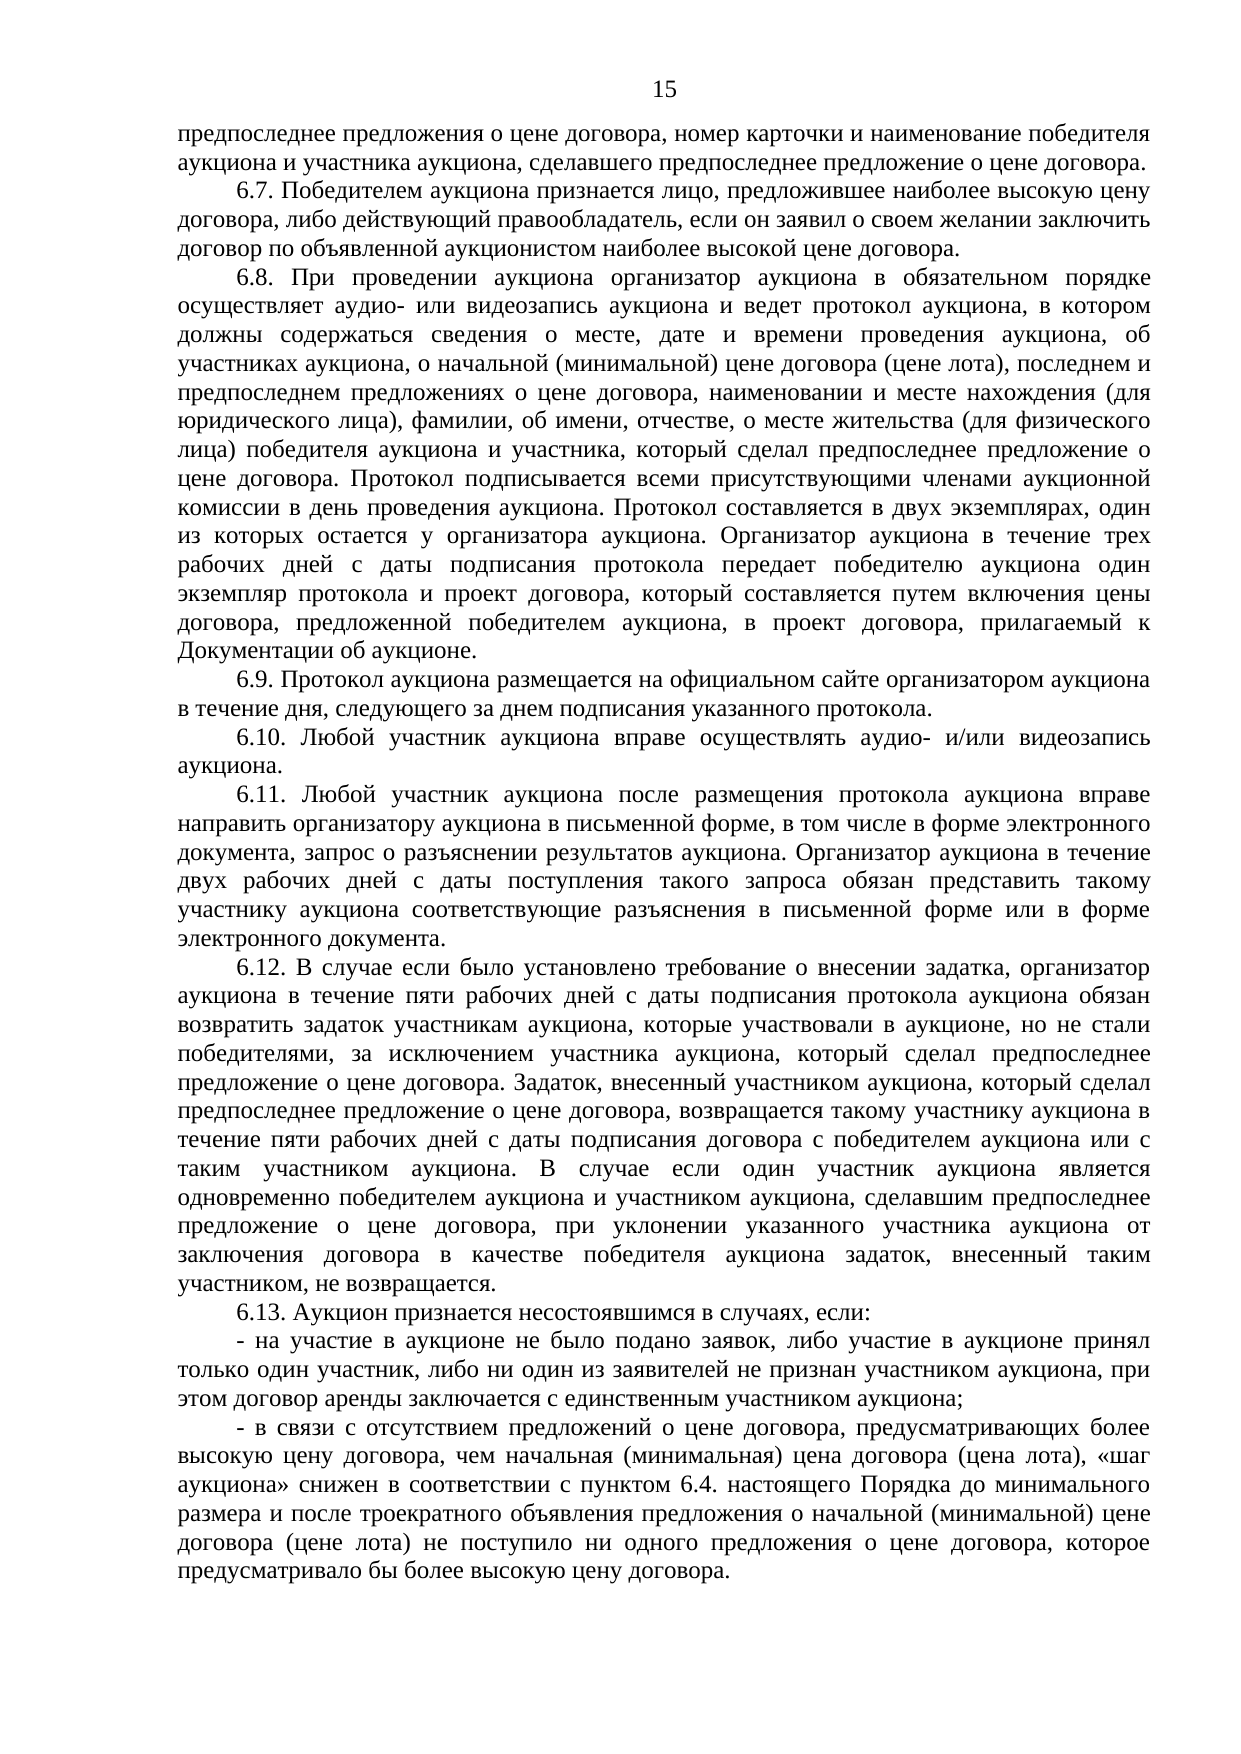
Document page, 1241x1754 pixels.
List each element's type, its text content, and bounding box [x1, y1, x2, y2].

text 6.7. Победителем аукциона признается лицо, предложившее наиболее высокую цену договора, либо действующий правообладатель, если он заявил о своем желании заключить договор по объявленной аукционистом наиболее высокой цене договора. [177, 176, 1152, 262]
text 6.11. Любой участник аукциона после размещения протокола аукциона вправе направить организатору аукциона в письменной форме, в том числе в форме электронного документа, запрос о разъяснении результатов аукциона. Организатор аукциона в течение двух рабочих дней с даты поступления такого запроса обязан представить такому участнику аукциона соответствующие разъяснения в письменной форме или в форме электронного документа. [177, 779, 1152, 952]
text - на участие в аукционе не было подано заявок, либо участие в аукционе принял только один участник, либо ни один из заявителей не признан участником аукциона, при этом договор аренды заключается с единственным участником аукциона; [177, 1326, 1152, 1412]
text 6.8. При проведении аукциона организатор аукциона в обязательном порядке осуществляет аудио- или видеозапись аукциона и ведет протокол аукциона, в котором должны содержаться сведения о месте, дате и времени проведения аукциона, об участниках аукциона, о начальной (минимальной) цене договора (цене лота), последнем и предпоследнем предложениях о цене договора, наименовании и месте нахождения (для юридического лица), фамилии, об имени, отчестве, о месте жительства (для физического лица) победителя аукциона и участника, который сделал предпоследнее предложение о цене договора. Протокол подписывается всеми присутствующими членами аукционной комиссии в день проведения аукциона. Протокол составляется в двух экземплярах, один из которых остается у организатора аукциона. Организатор аукциона в течение трех рабочих дней с даты подписания протокола передает победителю аукциона один экземпляр протокола и проект договора, который составляется путем включения цены договора, предложенной победителем аукциона, в проект договора, прилагаемый к Документации об аукционе. [177, 262, 1152, 664]
text 6.9. Протокол аукциона размещается на официальном сайте организатором аукциона в течение дня, следующего за днем подписания указанного протокола. [177, 664, 1152, 722]
text 6.13. Аукцион признается несостоявшимся в случаях, если: [177, 1297, 1152, 1326]
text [177, 118, 1152, 176]
text 6.10. Любой участник аукциона вправе осуществлять аудио- и/или видеозапись аукциона. [177, 722, 1152, 779]
text - в связи с отсутствием предложений о цене договора, предусматривающих более высокую цену договора, чем начальная (минимальная) цена договора (цена лота), «шаг аукциона» снижен в соответствии с пунктом 6.4. настоящего Порядка до минимального размера и после троекратного объявления предложения о начальной (минимальной) цене договора (цене лота) не поступило ни одного предложения о цене договора, которое предусматривало бы более высокую цену договора. [177, 1412, 1152, 1584]
text 6.12. В случае если было установлено требование о внесении задатка, организатор аукциона в течение пяти рабочих дней с даты подписания протокола аукциона обязан возвратить задаток участникам аукциона, которые участвовали в аукционе, но не стали победителями, за исключением участника аукциона, который сделал предпоследнее предложение о цене договора. Задаток, внесенный участником аукциона, который сделал предпоследнее предложение о цене договора, возвращается такому участнику аукциона в течение пяти рабочих дней с даты подписания договора с победителем аукциона или с таким участником аукциона. В случае если один участник аукциона является одновременно победителем аукциона и участником аукциона, сделавшим предпоследнее предложение о цене договора, при уклонении указанного участника аукциона от заключения договора в качестве победителя аукциона задаток, внесенный таким участником, не возвращается. [177, 952, 1152, 1297]
